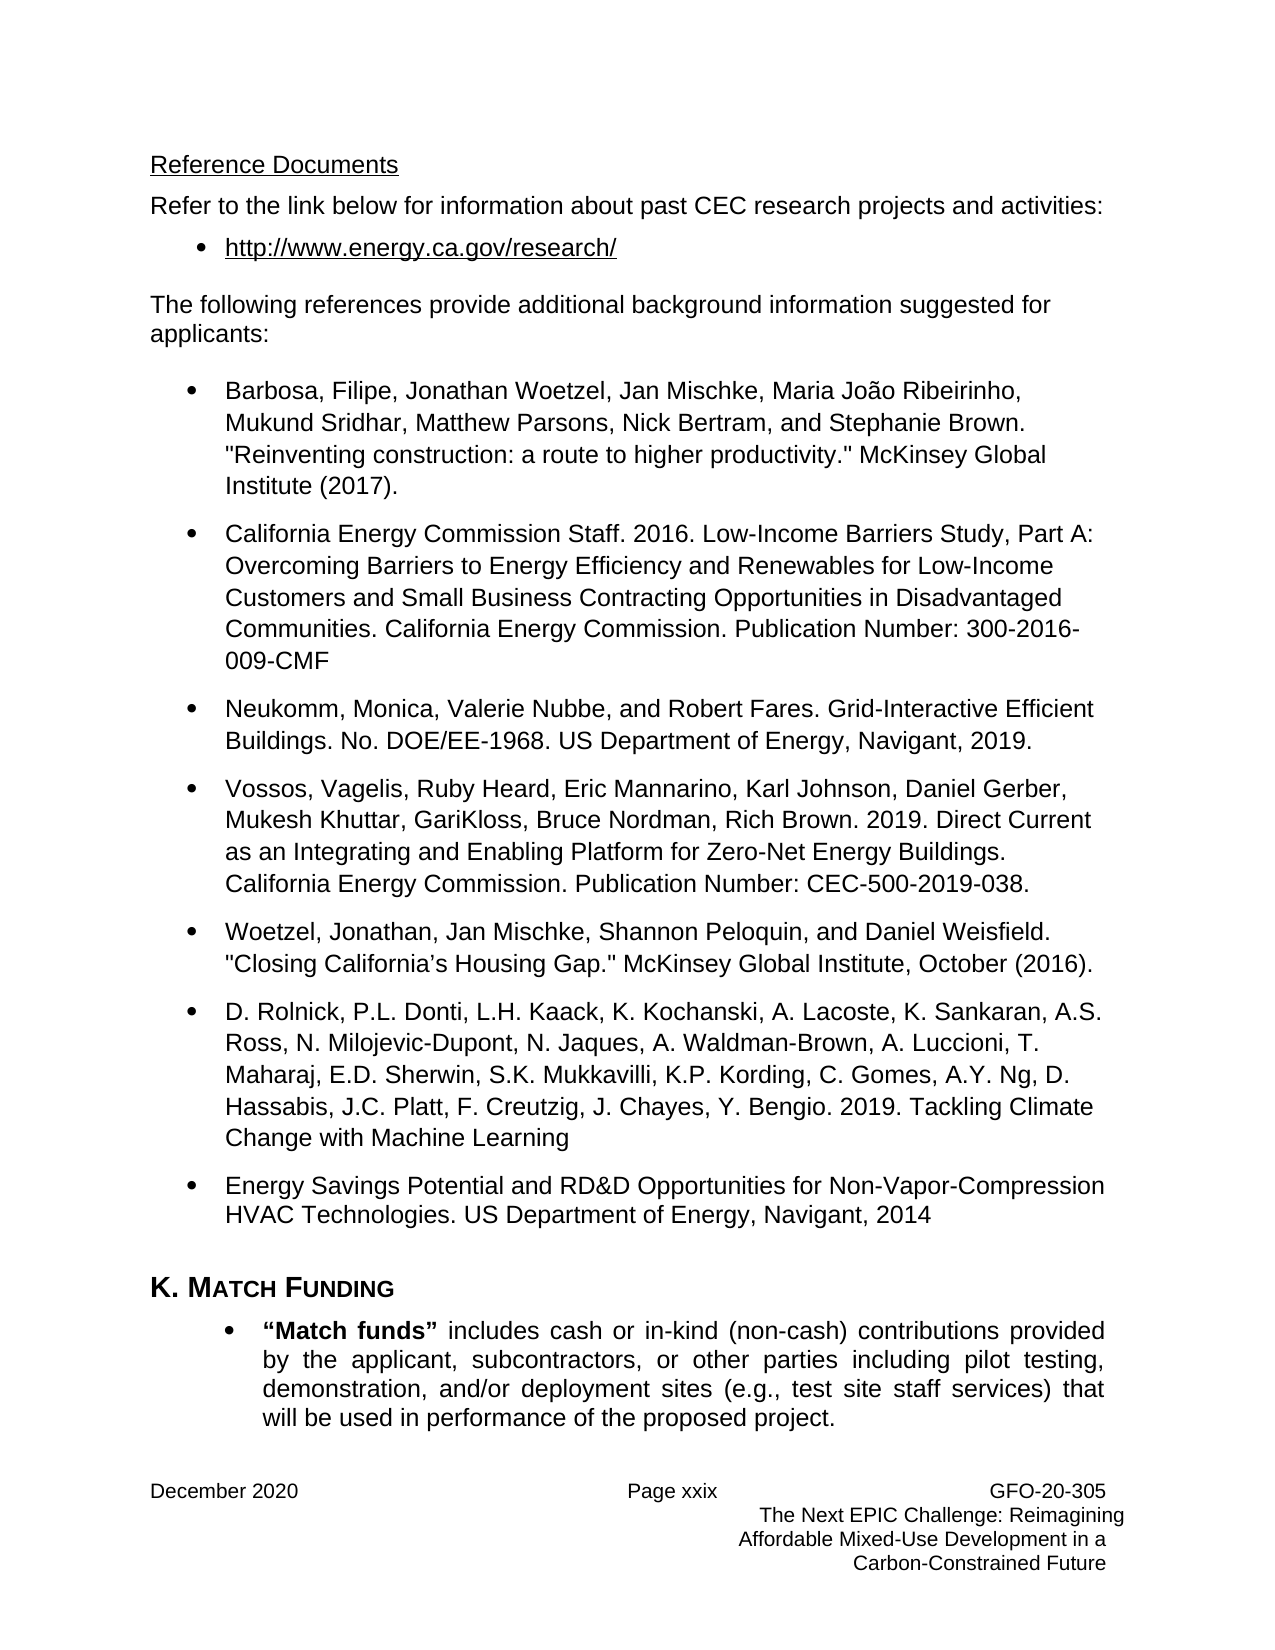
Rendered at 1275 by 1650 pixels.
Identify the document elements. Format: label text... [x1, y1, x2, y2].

list “Match funds” includes cash or in-kind (non-cash) contributions provided by the applicant, subcontractors, or other parties including pilot testing, demonstration, and/or deployment sites (e.g., test site staff services) that will be used in performance of the proposed project. [225, 1316, 1106, 1431]
list Energy Savings Potential and RD&D Opportunities for Non-Vapor-Compression HVAC Technologies. US Department of Energy, Navigant, 2014 [187, 1171, 1106, 1229]
text Refer to the link below for information about past CEC research projects and activities: [150, 191, 1106, 220]
list Match Funding [150, 1270, 1106, 1304]
list D. Rolnick, P.L. Donti, L.H. Kaack, K. Kochanski, A. Lacoste, K. Sankaran, A.S. Ross, N. Milojevic-Dupont, N. Jaques, A. Waldman-Brown, A. Luccioni, T. Maharaj, E.D. Sherwin, S.K. Mukkavilli, K.P. Kording, C. Gomes, A.Y. Ng, D. Hassabis, J.C. Platt, F. Creutzig, J. Chayes, Y. Bengio. 2019. Tackling Climate Change with Machine Learning [187, 997, 1106, 1152]
list Barbosa, Filipe, Jonathan Woetzel, Jan Mischke, Maria João Ribeirinho, Mukund Sridhar, Matthew Parsons, Nick Bertram, and Stephanie Brown. "Reinventing construction: a route to higher productivity." McKinsey Global Institute (2017). [187, 376, 1106, 500]
list Neukomm, Monica, Valerie Nubbe, and Robert Fares. Grid-Interactive Efficient Buildings. No. DOE/EE-1968. US Department of Energy, Navigant, 2019. [187, 694, 1106, 754]
list Vossos, Vagelis, Ruby Heard, Eric Mannarino, Karl Johnson, Daniel Gerber, Mukesh Khuttar, GariKloss, Bruce Nordman, Rich Brown. 2019. Direct Current as an Integrating and Enabling Platform for Zero-Net Energy Buildings. California Energy Commission. Publication Number: CEC-500-2019-038. [187, 774, 1106, 897]
text The following references provide additional background information suggested for applicants: [150, 290, 1106, 348]
list http://www.energy.ca.gov/research/ [197, 232, 1106, 261]
list Woetzel, Jonathan, Jan Mischke, Shannon Peloquin, and Daniel Weisfield. "Closing California’s Housing Gap." McKinsey Global Institute, October (2016). [187, 917, 1106, 977]
text Reference Documents [150, 150, 1106, 179]
list California Energy Commission Staff. 2016. Low-Income Barriers Study, Part A: Overcoming Barriers to Energy Efficiency and Renewables for Low-Income Customers and Small Business Contracting Opportunities in Disadvantaged Communities. California Energy Commission. Publication Number: 300-2016-009-CMF [187, 519, 1106, 674]
